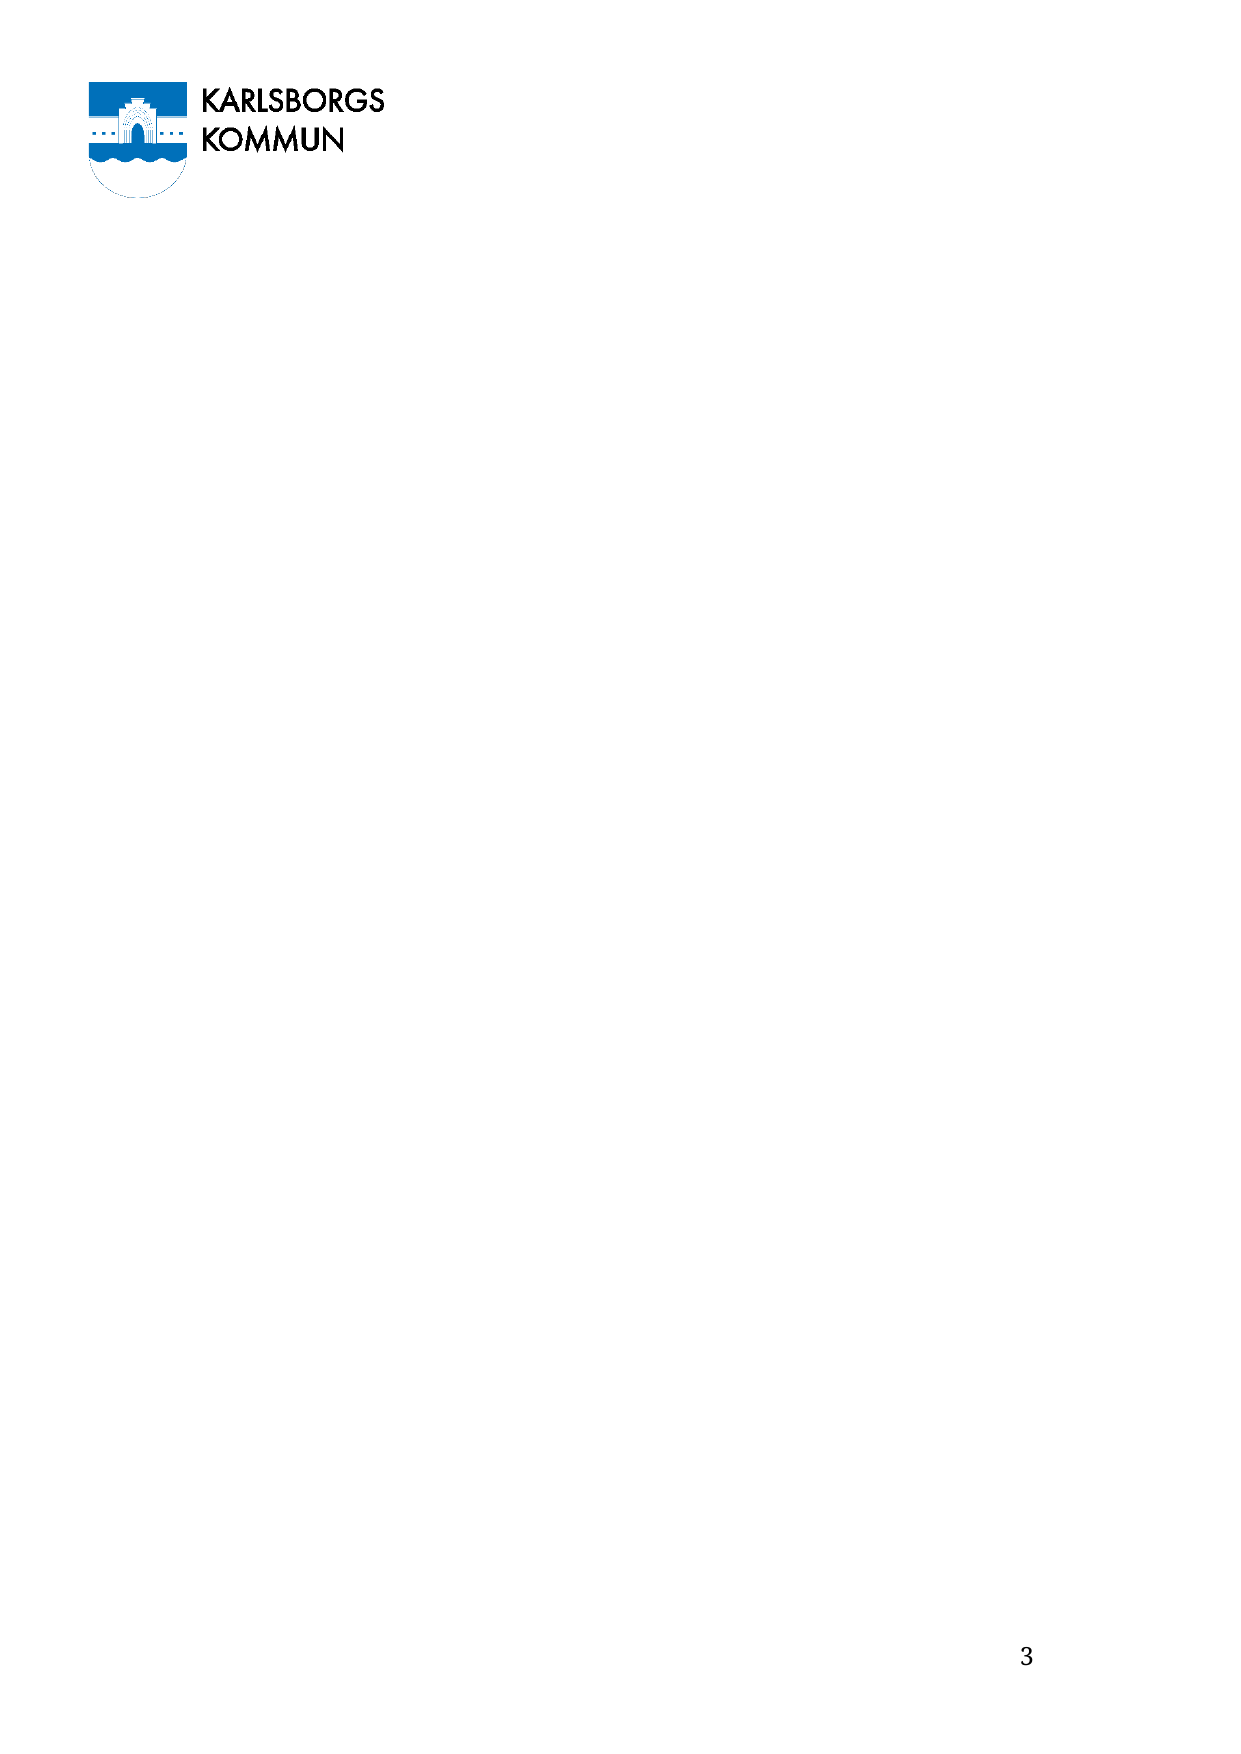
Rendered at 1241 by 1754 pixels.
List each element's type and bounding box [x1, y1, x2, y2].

picture [88, 82, 384, 198]
